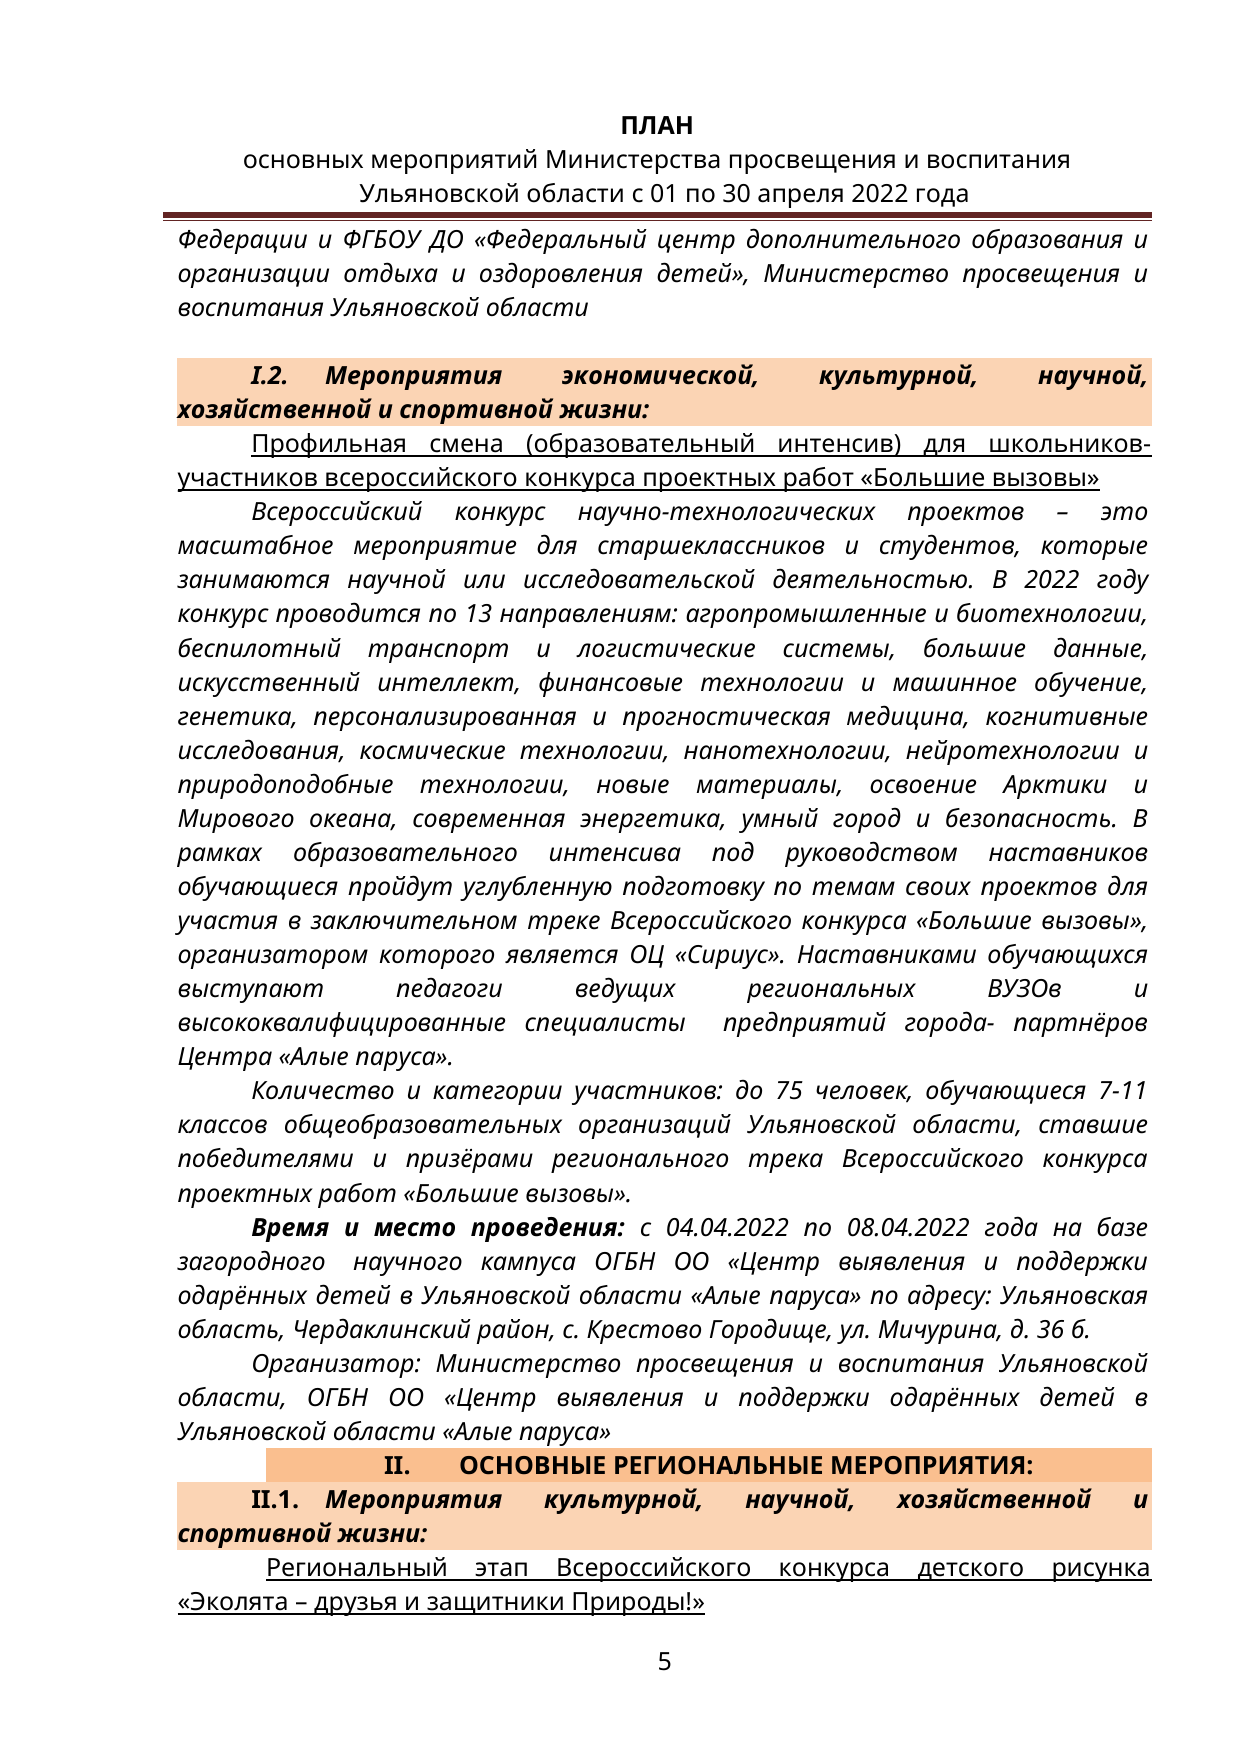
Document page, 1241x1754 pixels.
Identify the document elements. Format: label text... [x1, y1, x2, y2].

text Организатор: Министерство просвещения и воспитания Ульяновской области, ОГБН ОО «Центр выявления и поддержки одарённых детей в Ульяновской области «Алые паруса» [177, 1346, 1152, 1448]
text Количество и категории участников: до 75 человек, обучающиеся 7-11 классов общеобразовательных организаций Ульяновской области, ставшие победителями и призёрами регионального трека Всероссийского конкурса проектных работ «Большие вызовы». [177, 1073, 1152, 1209]
text Профильная смена (образовательный интенсив) для школьников- участников всероссийского конкурса проектных работ «Большие вызовы» [177, 426, 1152, 494]
list Мероприятия экономической, культурной, научной, хозяйственной и спортивной жизни: [177, 358, 1152, 426]
list Мероприятия культурной, научной, хозяйственной и спортивной жизни: [177, 1482, 1152, 1550]
text Время и место проведения: с 04.04.2022 по 08.04.2022 года на базе загородного научного кампуса ОГБН ОО «Центр выявления и поддержки одарённых детей в Ульяновской области «Алые паруса» по адресу: Ульяновская область, Чердаклинский район, с. Крестово Городище, ул. Мичурина, д. 36 б. [177, 1209, 1152, 1346]
text Региональный этап Всероссийского конкурса детского рисунка «Эколята – друзья и защитники Природы!» [177, 1550, 1152, 1618]
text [177, 221, 1152, 324]
list ОСНОВНЫЕ РЕГИОНАЛЬНЫЕ МЕРОПРИЯТИЯ: [266, 1448, 1152, 1482]
text Всероссийский конкурс научно-технологических проектов – это масштабное мероприятие для старшеклассников и студентов, которые занимаются научной или исследовательской деятельностью. В 2022 году конкурс проводится по 13 направлениям: агропромышленные и биотехнологии, беспилотный транспорт и логистические системы, большие данные, искусственный интеллект, финансовые технологии и машинное обучение, генетика, персонализированная и прогностическая медицина, когнитивные исследования, космические технологии, нанотехнологии, нейротехнологии и природоподобные технологии, новые материалы, освоение Арктики и Мирового океана, современная энергетика, умный город и безопасность. В рамках образовательного интенсива под руководством наставников обучающиеся пройдут углубленную подготовку по темам своих проектов для участия в заключительном треке Всероссийского конкурса «Большие вызовы», организатором которого является ОЦ «Сириус». Наставниками обучающихся выступают педагоги ведущих региональных ВУЗОв и высококвалифицированные специалисты предприятий города- партнёров Центра «Алые паруса». [177, 494, 1152, 1073]
